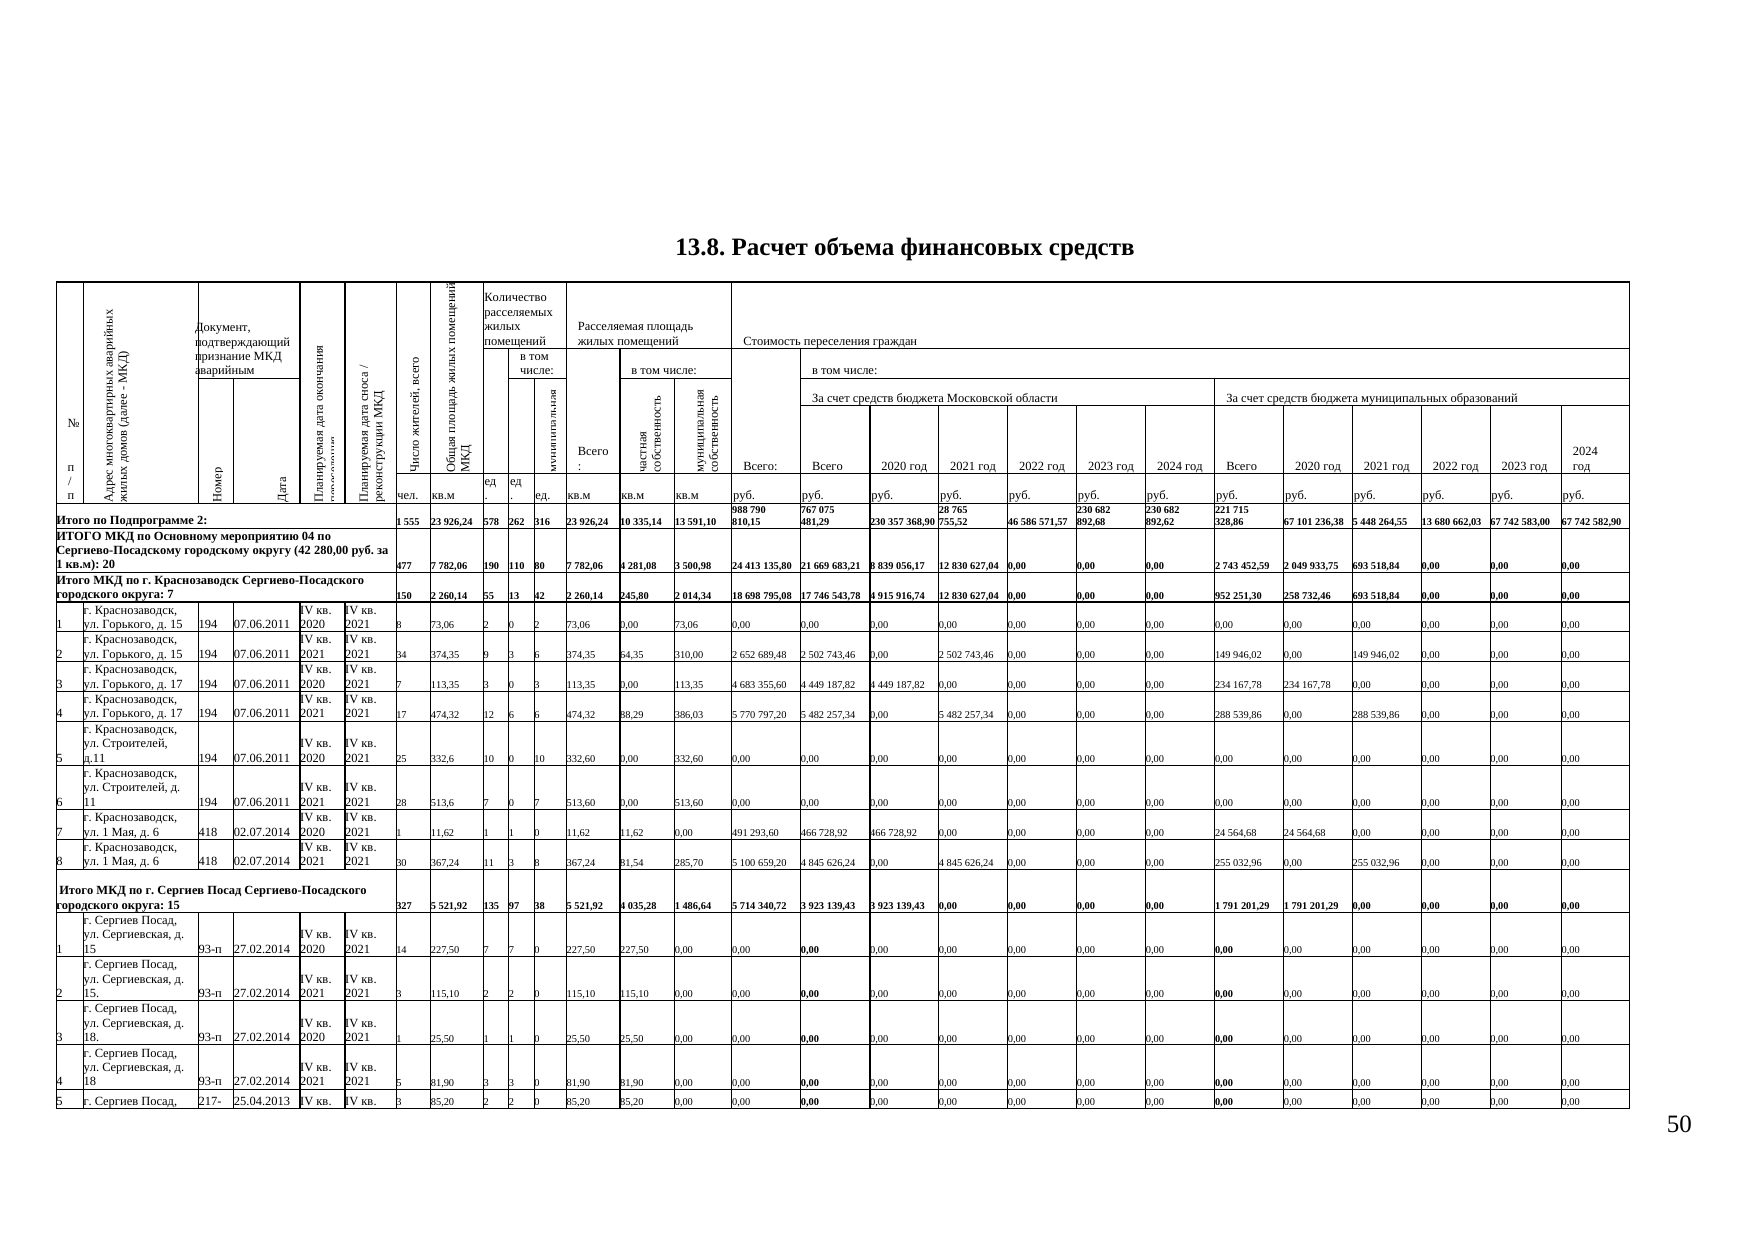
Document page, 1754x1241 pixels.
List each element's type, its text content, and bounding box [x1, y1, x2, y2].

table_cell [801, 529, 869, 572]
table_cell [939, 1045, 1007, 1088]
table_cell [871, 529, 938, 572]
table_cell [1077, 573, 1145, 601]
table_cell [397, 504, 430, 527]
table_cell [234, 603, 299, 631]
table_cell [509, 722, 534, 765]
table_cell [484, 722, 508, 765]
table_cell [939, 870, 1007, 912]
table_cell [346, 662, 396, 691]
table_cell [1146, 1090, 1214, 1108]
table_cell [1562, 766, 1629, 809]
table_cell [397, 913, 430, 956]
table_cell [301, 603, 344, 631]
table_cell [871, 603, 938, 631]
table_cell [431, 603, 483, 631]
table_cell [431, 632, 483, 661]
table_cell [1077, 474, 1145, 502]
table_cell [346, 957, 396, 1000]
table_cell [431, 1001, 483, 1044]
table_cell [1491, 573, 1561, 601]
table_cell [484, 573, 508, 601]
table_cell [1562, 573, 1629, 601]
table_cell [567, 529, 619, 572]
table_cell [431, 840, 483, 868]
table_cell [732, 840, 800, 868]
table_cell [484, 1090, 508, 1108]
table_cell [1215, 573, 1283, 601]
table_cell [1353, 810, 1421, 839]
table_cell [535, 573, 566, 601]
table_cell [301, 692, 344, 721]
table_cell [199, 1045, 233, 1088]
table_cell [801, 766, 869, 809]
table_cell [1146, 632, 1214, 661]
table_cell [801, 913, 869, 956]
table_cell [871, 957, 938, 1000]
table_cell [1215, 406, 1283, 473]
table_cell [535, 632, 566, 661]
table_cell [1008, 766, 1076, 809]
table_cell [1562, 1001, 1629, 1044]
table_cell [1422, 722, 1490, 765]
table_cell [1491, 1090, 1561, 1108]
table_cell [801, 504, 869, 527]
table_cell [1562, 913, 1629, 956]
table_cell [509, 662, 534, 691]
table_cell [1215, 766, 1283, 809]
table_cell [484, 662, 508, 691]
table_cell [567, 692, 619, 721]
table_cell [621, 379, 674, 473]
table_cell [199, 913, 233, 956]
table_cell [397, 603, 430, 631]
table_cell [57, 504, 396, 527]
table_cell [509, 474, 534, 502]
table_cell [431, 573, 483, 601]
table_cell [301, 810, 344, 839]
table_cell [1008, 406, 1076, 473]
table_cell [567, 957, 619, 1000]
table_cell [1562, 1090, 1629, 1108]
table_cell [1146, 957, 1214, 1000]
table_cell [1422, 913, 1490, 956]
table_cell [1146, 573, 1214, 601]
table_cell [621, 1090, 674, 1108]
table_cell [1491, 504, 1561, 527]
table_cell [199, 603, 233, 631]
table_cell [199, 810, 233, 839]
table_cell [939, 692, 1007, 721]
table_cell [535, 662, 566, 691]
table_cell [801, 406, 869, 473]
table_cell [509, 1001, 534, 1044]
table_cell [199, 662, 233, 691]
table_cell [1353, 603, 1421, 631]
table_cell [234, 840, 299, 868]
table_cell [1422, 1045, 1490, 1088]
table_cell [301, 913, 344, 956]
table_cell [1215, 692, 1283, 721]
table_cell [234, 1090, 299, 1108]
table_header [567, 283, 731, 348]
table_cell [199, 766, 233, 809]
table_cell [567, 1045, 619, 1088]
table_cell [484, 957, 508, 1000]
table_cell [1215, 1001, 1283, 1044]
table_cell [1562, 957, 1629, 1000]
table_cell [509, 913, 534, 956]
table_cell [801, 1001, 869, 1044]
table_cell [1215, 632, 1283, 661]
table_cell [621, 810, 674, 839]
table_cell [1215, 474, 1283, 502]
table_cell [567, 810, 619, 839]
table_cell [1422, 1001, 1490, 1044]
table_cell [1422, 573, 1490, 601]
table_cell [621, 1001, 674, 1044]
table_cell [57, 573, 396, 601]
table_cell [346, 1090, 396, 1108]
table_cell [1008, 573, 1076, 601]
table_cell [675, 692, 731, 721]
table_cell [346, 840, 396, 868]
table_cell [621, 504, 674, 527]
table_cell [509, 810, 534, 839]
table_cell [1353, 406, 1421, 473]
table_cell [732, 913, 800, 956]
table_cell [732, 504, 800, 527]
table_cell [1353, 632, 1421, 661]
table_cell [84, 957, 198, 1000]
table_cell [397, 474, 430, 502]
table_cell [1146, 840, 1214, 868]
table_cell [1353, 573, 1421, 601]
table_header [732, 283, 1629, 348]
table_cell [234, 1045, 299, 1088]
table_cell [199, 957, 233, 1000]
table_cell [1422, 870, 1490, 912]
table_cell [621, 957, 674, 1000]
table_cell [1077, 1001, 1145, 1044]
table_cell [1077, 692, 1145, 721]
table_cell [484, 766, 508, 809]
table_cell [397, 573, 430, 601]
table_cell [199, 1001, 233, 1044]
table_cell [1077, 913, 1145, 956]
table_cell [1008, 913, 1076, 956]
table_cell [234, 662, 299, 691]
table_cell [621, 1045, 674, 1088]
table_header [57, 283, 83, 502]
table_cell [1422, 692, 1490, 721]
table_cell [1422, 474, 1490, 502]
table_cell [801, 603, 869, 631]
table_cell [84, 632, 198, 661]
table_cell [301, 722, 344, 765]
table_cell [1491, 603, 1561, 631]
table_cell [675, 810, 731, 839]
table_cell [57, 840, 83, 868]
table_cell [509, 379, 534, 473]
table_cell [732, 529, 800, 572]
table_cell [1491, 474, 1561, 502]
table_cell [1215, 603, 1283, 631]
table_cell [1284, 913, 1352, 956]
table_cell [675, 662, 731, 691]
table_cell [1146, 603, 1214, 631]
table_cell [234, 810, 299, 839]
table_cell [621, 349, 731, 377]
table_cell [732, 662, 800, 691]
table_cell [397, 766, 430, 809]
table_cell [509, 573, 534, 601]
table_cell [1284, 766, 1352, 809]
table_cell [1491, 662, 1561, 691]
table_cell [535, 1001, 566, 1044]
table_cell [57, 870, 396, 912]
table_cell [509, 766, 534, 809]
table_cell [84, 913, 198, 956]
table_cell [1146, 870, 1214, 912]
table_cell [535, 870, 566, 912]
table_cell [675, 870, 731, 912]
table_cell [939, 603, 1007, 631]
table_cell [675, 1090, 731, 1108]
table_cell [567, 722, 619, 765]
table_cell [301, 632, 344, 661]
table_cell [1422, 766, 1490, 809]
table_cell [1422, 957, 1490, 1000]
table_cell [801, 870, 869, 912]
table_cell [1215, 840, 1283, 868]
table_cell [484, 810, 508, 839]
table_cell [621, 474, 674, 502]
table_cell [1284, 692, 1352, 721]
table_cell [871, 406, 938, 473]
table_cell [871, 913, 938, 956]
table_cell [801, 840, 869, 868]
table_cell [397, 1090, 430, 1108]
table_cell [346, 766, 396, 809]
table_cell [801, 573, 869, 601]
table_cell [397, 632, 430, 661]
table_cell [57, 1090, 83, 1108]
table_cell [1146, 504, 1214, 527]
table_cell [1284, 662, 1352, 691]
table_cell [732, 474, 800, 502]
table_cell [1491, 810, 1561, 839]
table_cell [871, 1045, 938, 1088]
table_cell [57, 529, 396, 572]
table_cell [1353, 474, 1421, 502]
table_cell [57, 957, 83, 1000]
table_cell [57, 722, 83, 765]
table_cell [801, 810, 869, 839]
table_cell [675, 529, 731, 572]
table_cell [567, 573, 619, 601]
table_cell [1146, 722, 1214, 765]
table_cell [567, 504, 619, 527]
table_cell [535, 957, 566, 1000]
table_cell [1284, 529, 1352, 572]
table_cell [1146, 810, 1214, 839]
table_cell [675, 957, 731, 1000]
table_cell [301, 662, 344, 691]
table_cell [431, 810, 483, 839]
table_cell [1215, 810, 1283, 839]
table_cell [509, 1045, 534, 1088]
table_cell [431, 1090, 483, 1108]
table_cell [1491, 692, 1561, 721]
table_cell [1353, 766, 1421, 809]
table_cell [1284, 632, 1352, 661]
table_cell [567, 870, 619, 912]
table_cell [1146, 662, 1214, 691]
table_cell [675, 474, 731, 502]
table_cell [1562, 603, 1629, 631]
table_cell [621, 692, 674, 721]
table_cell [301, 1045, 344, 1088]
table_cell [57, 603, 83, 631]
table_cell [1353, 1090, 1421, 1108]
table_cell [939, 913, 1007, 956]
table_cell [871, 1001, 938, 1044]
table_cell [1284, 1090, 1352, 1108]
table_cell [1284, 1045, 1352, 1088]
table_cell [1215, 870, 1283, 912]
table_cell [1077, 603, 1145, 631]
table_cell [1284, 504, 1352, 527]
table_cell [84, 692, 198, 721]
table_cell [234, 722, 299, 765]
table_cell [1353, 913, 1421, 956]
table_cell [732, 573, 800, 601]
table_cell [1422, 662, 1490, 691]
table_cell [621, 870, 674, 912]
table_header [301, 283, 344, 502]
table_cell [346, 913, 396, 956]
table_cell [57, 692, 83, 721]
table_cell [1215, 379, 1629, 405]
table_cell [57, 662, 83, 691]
text 13.8. Расчет объема финансовых средств [118, 232, 1691, 261]
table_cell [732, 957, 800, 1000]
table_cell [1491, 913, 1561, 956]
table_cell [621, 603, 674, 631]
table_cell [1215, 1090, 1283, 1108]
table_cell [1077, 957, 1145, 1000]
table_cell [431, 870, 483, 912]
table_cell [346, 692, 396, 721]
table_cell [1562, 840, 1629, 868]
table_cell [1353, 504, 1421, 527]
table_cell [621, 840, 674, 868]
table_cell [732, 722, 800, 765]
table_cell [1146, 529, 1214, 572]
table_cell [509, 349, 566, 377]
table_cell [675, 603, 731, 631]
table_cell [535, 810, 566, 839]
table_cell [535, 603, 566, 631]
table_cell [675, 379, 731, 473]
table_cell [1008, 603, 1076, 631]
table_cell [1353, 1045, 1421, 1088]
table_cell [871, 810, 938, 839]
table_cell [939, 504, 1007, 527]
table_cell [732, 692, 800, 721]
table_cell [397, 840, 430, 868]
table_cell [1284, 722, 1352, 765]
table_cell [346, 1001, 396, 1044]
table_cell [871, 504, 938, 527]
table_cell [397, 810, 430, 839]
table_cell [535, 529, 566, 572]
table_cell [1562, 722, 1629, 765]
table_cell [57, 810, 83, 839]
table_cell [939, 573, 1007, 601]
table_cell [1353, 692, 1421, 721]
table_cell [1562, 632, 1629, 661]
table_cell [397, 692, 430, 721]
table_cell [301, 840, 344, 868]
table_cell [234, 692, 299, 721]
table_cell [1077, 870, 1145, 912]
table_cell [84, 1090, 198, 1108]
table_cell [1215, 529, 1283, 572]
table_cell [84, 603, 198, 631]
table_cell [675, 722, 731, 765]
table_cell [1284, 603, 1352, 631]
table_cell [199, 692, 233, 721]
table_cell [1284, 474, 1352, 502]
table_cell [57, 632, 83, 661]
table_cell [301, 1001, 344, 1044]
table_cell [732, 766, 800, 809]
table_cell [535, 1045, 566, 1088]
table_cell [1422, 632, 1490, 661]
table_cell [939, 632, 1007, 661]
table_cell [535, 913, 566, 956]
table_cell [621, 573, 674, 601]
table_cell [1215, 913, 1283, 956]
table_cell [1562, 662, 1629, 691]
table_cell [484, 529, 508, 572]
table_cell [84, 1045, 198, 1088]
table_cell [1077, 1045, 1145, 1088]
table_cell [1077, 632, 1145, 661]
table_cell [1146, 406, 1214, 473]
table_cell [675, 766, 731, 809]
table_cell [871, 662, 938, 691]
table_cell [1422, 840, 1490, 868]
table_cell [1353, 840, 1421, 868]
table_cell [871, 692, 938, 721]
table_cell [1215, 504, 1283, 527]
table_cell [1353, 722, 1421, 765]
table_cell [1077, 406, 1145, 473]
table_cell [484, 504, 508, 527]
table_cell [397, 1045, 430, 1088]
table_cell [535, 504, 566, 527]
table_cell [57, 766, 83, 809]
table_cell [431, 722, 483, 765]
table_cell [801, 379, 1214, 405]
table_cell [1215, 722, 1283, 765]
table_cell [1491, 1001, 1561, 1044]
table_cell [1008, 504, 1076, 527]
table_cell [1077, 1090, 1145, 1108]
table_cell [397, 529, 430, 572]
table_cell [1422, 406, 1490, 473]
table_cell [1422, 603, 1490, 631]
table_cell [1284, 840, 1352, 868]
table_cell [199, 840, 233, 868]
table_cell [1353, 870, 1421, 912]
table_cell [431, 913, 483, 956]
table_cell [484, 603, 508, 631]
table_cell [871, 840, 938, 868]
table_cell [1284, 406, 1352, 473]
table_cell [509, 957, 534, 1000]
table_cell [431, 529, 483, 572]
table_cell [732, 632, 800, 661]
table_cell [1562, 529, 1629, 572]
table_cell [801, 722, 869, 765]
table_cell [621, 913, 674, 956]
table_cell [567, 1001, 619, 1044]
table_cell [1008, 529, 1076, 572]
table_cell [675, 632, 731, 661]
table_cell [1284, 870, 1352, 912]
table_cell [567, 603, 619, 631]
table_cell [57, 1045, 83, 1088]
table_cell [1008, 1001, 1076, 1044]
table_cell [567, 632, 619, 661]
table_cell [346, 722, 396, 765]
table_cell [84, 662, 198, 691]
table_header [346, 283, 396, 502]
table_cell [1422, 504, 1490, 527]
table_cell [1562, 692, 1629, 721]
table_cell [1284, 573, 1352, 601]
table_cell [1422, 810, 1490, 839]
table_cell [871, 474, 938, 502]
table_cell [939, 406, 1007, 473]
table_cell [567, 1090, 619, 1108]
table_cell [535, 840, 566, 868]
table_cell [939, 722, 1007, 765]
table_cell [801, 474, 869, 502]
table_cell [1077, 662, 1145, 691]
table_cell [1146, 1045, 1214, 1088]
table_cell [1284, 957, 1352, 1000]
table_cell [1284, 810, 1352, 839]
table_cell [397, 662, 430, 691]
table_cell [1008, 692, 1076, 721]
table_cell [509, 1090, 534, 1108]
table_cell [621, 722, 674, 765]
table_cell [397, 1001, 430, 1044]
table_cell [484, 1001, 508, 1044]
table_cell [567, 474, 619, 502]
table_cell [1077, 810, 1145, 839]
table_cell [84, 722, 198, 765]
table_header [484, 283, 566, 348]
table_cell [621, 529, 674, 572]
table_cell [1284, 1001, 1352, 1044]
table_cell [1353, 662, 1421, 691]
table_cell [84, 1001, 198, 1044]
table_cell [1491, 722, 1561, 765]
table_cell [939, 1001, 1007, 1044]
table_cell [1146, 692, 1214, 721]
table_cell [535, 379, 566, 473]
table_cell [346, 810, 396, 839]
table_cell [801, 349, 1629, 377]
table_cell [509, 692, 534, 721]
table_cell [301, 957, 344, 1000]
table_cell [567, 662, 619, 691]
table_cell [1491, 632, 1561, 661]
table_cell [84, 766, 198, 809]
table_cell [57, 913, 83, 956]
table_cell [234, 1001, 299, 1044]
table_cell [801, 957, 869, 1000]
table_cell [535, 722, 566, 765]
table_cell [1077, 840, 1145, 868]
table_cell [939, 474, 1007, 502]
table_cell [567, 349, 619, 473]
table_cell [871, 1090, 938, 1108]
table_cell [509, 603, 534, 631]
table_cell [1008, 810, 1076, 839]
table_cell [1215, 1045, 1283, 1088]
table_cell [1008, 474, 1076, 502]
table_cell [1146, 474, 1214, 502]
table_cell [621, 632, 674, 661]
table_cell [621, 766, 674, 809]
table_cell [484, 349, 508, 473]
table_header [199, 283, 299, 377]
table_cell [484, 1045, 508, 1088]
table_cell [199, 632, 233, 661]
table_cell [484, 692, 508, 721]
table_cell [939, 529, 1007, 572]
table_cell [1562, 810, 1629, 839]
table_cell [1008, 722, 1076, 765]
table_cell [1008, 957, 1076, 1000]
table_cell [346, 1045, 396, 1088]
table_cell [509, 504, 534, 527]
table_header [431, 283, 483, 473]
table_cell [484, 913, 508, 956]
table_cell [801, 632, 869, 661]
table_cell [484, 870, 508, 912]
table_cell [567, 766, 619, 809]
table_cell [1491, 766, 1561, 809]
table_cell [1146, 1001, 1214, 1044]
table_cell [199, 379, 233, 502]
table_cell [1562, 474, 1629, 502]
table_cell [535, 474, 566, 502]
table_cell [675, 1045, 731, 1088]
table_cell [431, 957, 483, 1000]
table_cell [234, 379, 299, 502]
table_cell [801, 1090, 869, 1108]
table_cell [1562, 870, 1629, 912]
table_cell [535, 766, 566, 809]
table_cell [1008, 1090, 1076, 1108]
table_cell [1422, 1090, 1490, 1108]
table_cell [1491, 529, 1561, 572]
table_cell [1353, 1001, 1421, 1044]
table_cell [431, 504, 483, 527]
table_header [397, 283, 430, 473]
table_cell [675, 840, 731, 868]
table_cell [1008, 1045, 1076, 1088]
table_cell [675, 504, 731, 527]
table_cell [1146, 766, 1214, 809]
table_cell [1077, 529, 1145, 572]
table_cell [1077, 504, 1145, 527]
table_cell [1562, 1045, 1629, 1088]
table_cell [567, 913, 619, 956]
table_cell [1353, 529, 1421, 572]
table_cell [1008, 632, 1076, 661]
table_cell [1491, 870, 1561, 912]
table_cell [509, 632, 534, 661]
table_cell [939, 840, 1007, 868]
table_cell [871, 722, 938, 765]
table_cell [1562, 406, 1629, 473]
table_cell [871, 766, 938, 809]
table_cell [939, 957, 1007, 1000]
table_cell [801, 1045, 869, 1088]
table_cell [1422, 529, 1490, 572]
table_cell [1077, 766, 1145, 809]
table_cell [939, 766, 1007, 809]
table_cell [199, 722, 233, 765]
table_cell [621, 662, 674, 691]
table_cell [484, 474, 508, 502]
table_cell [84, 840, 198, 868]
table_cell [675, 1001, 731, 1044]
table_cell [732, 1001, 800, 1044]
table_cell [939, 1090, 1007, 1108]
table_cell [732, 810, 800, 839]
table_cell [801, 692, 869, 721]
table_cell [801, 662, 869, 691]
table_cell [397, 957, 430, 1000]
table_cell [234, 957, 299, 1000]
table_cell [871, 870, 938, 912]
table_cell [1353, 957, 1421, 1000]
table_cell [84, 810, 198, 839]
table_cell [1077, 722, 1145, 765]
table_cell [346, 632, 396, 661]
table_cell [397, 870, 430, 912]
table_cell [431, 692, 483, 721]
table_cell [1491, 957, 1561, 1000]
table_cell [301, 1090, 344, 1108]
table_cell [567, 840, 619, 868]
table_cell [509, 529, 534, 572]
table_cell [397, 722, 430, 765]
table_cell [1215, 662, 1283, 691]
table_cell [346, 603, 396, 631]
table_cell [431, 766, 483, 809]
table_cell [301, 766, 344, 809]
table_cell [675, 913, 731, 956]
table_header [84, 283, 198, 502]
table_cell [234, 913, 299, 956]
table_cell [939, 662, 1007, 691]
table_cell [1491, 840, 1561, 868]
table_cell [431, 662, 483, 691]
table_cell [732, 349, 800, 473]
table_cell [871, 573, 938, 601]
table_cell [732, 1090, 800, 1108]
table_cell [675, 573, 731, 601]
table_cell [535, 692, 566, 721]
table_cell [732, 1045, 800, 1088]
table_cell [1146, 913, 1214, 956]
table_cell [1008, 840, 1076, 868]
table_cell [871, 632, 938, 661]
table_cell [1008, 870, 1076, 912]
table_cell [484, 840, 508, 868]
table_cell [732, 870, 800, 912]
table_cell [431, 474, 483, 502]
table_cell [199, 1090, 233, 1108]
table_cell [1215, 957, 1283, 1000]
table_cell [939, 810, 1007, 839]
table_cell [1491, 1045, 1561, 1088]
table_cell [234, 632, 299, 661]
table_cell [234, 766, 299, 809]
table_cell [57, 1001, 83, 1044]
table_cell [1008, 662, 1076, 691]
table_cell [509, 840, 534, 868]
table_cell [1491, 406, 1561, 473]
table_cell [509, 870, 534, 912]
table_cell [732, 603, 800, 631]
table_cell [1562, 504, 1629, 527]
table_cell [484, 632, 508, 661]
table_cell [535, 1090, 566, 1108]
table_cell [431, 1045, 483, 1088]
